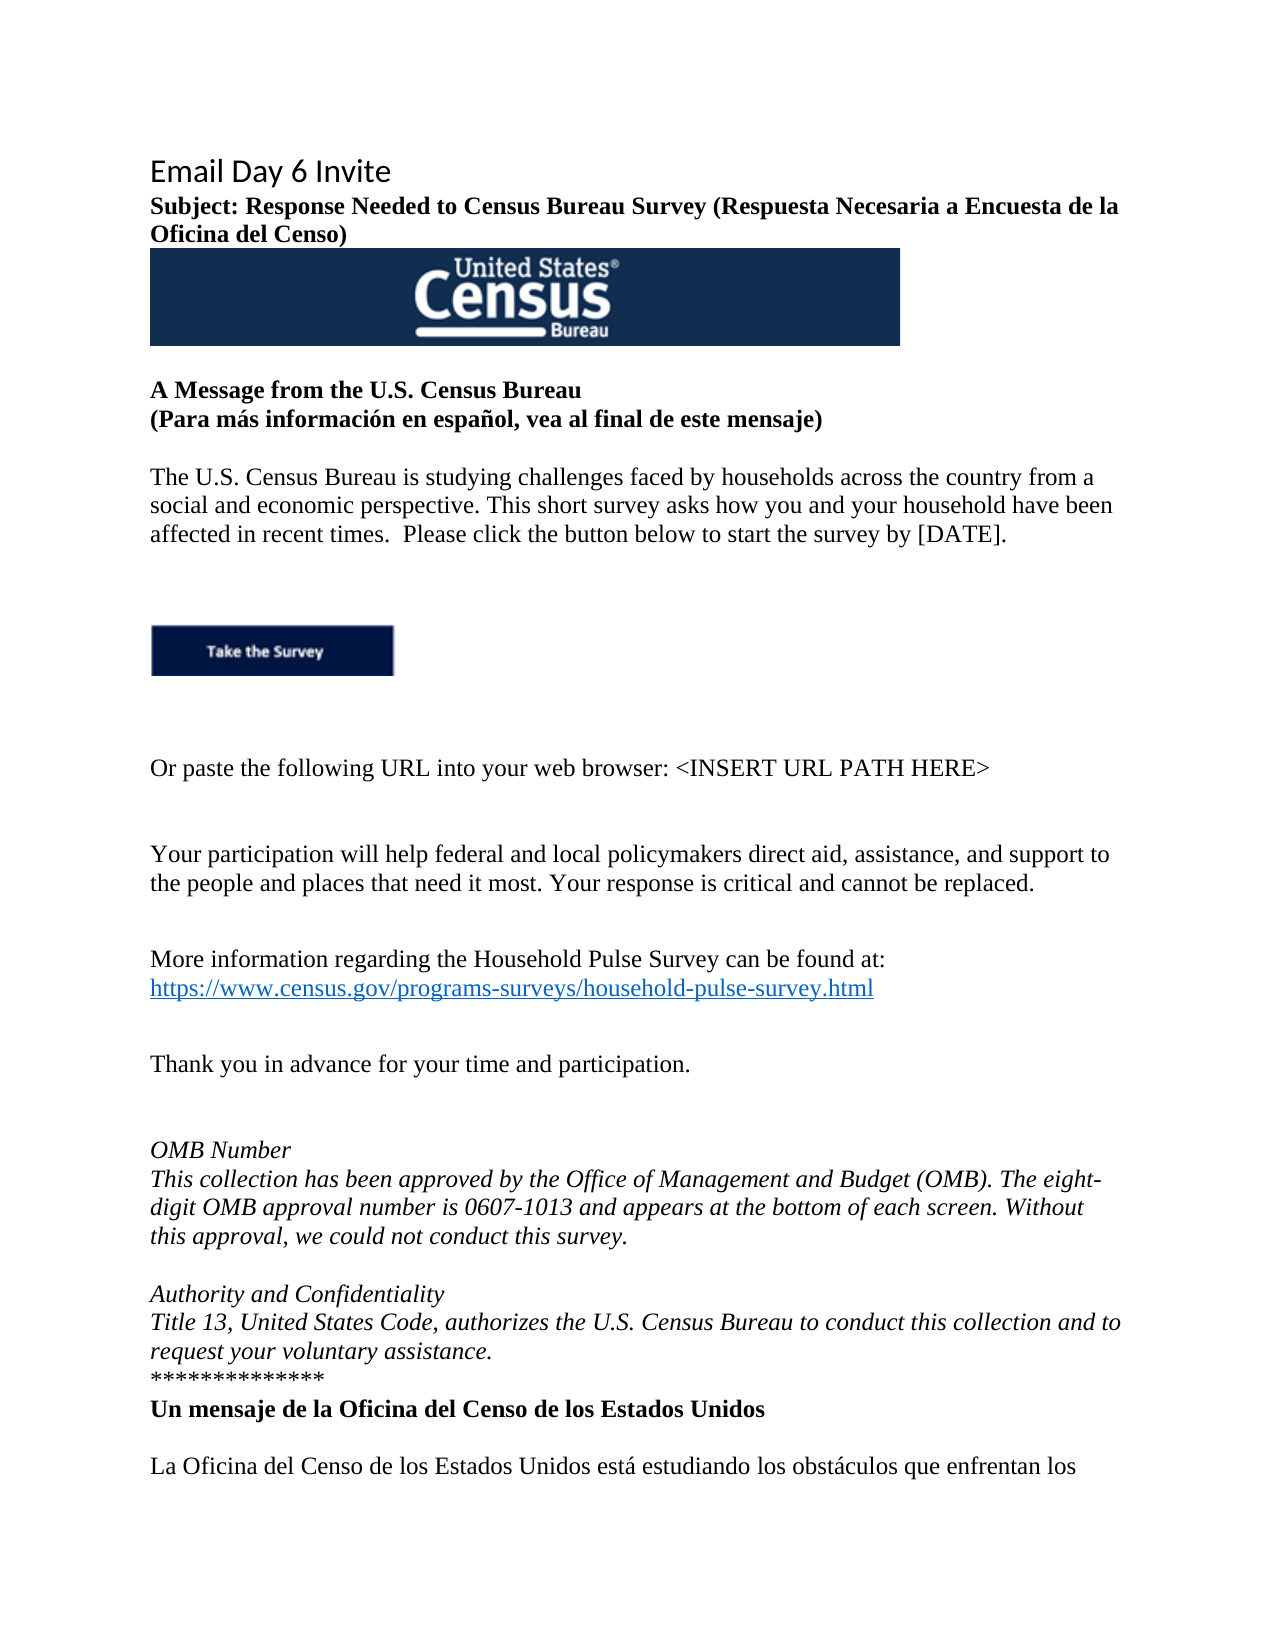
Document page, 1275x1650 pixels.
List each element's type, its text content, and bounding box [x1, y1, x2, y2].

text A Message from the U.S. Census Bureau (Para más información en español, vea al final de este mensaje) The U.S. Census Bureau is studying challenges faced by households across the country from a social and economic perspective. This short survey asks how you and your household have been affected in recent times. Please click the button below to start the survey by [DATE]. [150, 376, 1125, 548]
picture [150, 248, 901, 346]
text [150, 1106, 1125, 1480]
text Email Day 6 Invite [150, 150, 1125, 191]
text https://www.census.gov/programs-surveys/household-pulse-survey.html [150, 973, 1125, 1002]
text Thank you in advance for your time and participation. [150, 1018, 1125, 1106]
text Or paste the following URL into your web browser: <INSERT URL PATH HERE> [150, 753, 1125, 782]
text Your participation will help federal and local policymakers direct aid, assistance, and support to the people and places that need it most. Your response is critical and cannot be replaced. [150, 782, 1125, 927]
text More information regarding the Household Pulse Survey can be found at: [150, 944, 1125, 973]
text Subject: Response Needed to Census Bureau Survey (Respuesta Necesaria a Encuesta de la Oficina del Censo) [150, 191, 1125, 248]
picture [150, 622, 399, 676]
